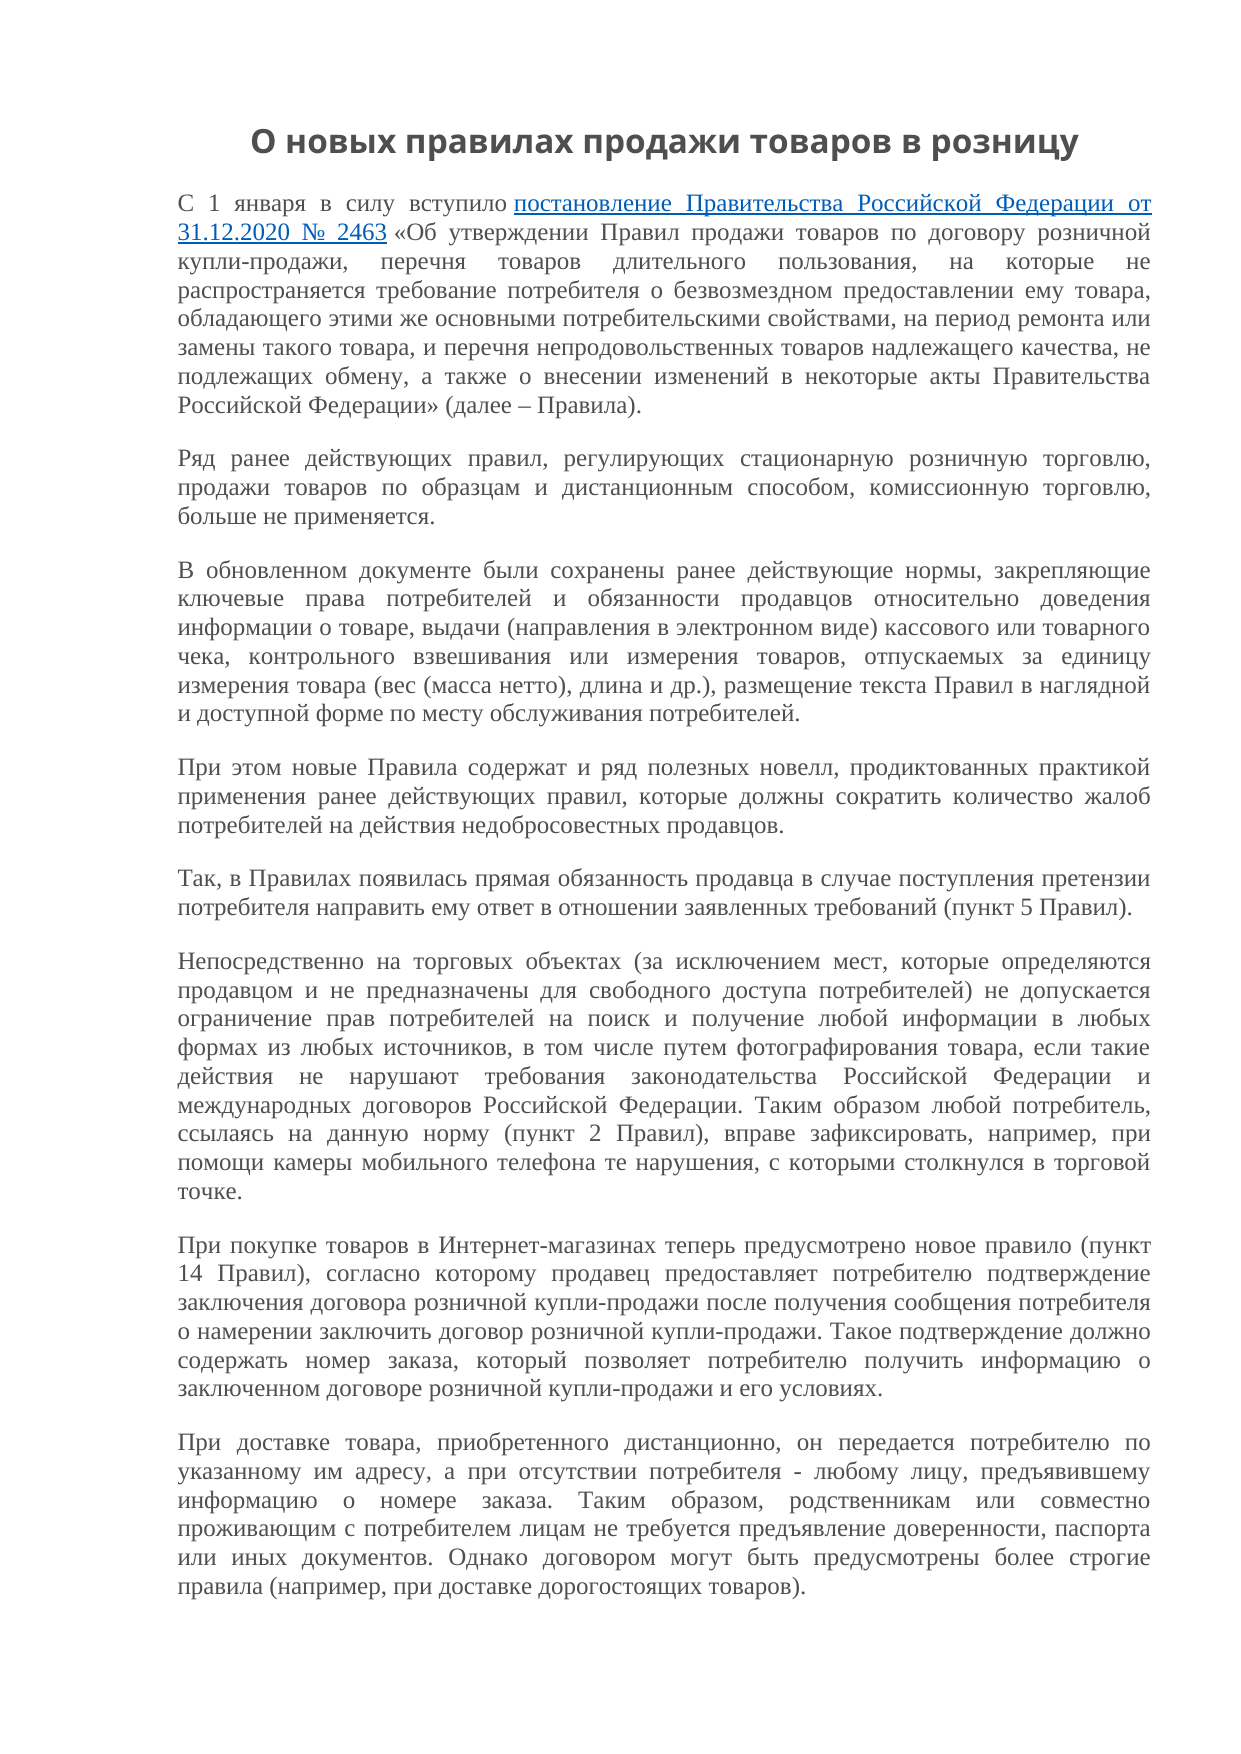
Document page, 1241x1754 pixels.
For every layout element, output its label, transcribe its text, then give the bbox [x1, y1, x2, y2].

text При этом новые Правила содержат и ряд полезных новелл, продиктованных практикой применения ранее действующих правил, которые должны сократить количество жалоб потребителей на действия недобросовестных продавцов. [177, 752, 1152, 838]
text Так, в Правилах появилась прямая обязанность продавца в случае поступления претензии потребителя направить ему ответ в отношении заявленных требований (пункт 5 Правил). [177, 863, 1152, 921]
text При покупке товаров в Интернет-магазинах теперь предусмотрено новое правило (пункт 14 Правил), согласно которому продавец предоставляет потребителю подтверждение заключения договора розничной купли-продажи после получения сообщения потребителя о намерении заключить договор розничной купли-продажи. Такое подтверждение должно содержать номер заказа, который позволяет потребителю получить информацию о заключенном договоре розничной купли-продажи и его условиях. [177, 1230, 1152, 1402]
text Ряд ранее действующих правил, регулирующих стационарную розничную торговлю, продажи товаров по образцам и дистанционным способом, комиссионную торговлю, больше не применяется. [177, 443, 1152, 530]
text При доставке товара, приобретенного дистанционно, он передается потребителю по указанному им адресу, а при отсутствии потребителя - любому лицу, предъявившему информацию о номере заказа. Таким образом, родственникам или совместно проживающим с потребителем лицам не требуется предъявление доверенности, паспорта или иных документов. Однако договором могут быть предусмотрены более строгие правила (например, при доставке дорогостоящих товаров). [177, 1427, 1152, 1600]
text С 1 января в силу вступило постановление Правительства Российской Федерации от 31.12.2020 № 2463 «Об утверждении Правил продажи товаров по договору розничной купли-продажи, перечня товаров длительного пользования, на которые не распространяется требование потребителя о безвозмездном предоставлении ему товара, обладающего этими же основными потребительскими свойствами, на период ремонта или замены такого товара, и перечня непродовольственных товаров надлежащего качества, не подлежащих обмену, а также о внесении изменений в некоторые акты Правительства Российской Федерации» (далее – Правила). [177, 188, 1152, 418]
text Непосредственно на торговых объектах (за исключением мест, которые определяются продавцом и не предназначены для свободного доступа потребителей) не допускается ограничение прав потребителей на поиск и получение любой информации в любых формах из любых источников, в том числе путем фотографирования товара, если такие действия не нарушают требования законодательства Российской Федерации и международных договоров Российской Федерации. Таким образом любой потребитель, ссылаясь на данную норму (пункт 2 Правил), вправе зафиксировать, например, при помощи камеры мобильного телефона те нарушения, с которыми столкнулся в торговой точке. [177, 946, 1152, 1205]
text В обновленном документе были сохранены ранее действующие нормы, закрепляющие ключевые права потребителей и обязанности продавцов относительно доведения информации о товаре, выдачи (направления в электронном виде) кассового или товарного чека, контрольного взвешивания или измерения товаров, отпускаемых за единицу измерения товара (вес (масса нетто), длина и др.), размещение текста Правил в наглядной и доступной форме по месту обслуживания потребителей. [177, 555, 1152, 727]
text О новых правилах продажи товаров в розницу [177, 118, 1152, 163]
